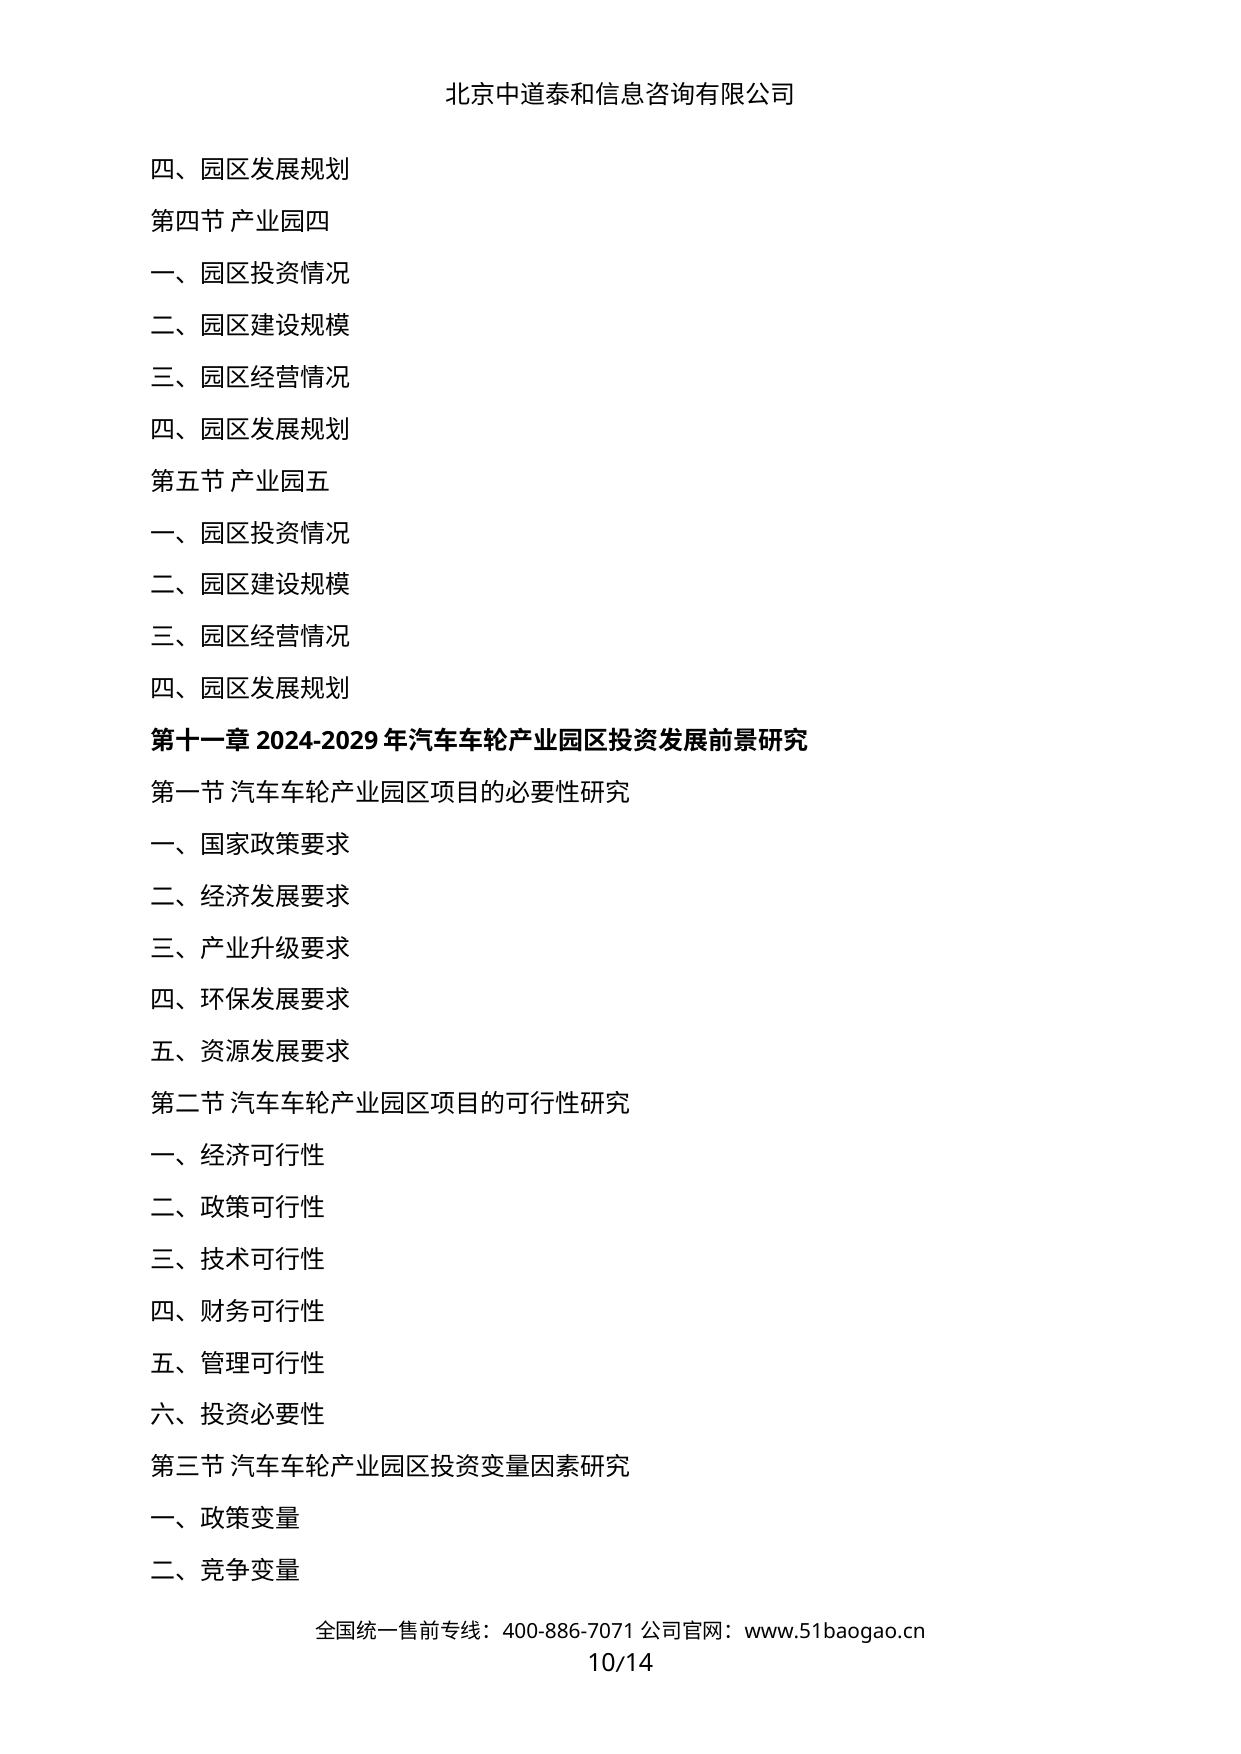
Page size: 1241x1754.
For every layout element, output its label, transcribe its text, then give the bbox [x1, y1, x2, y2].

text 四、园区发展规划 [150, 669, 1090, 705]
text 第三节 汽车车轮产业园区投资变量因素研究 [150, 1447, 1090, 1483]
text 一、园区投资情况 [150, 254, 1090, 290]
text 二、园区建设规模 [150, 306, 1090, 342]
text 二、经济发展要求 [150, 876, 1090, 912]
text 五、管理可行性 [150, 1343, 1090, 1379]
text 三、园区经营情况 [150, 357, 1090, 394]
text 一、园区投资情况 [150, 513, 1090, 549]
text 一、经济可行性 [150, 1136, 1090, 1172]
text 第五节 产业园五 [150, 461, 1090, 497]
text 四、园区发展规划 [150, 150, 1090, 186]
text 第四节 产业园四 [150, 202, 1090, 238]
text 四、环保发展要求 [150, 980, 1090, 1016]
text 三、产业升级要求 [150, 928, 1090, 964]
text 二、竞争变量 [150, 1551, 1090, 1587]
text 一、国家政策要求 [150, 824, 1090, 861]
text 第一节 汽车车轮产业园区项目的必要性研究 [150, 772, 1090, 809]
text 三、园区经营情况 [150, 617, 1090, 653]
text 四、财务可行性 [150, 1291, 1090, 1327]
text 一、政策变量 [150, 1499, 1090, 1535]
text 第二节 汽车车轮产业园区项目的可行性研究 [150, 1084, 1090, 1120]
text 二、园区建设规模 [150, 565, 1090, 601]
text 六、投资必要性 [150, 1395, 1090, 1431]
text 四、园区发展规划 [150, 409, 1090, 446]
text 第十一章 2024-2029年汽车车轮产业园区投资发展前景研究 [150, 721, 1090, 757]
text 五、资源发展要求 [150, 1032, 1090, 1068]
text 二、政策可行性 [150, 1187, 1090, 1224]
text 三、技术可行性 [150, 1239, 1090, 1276]
